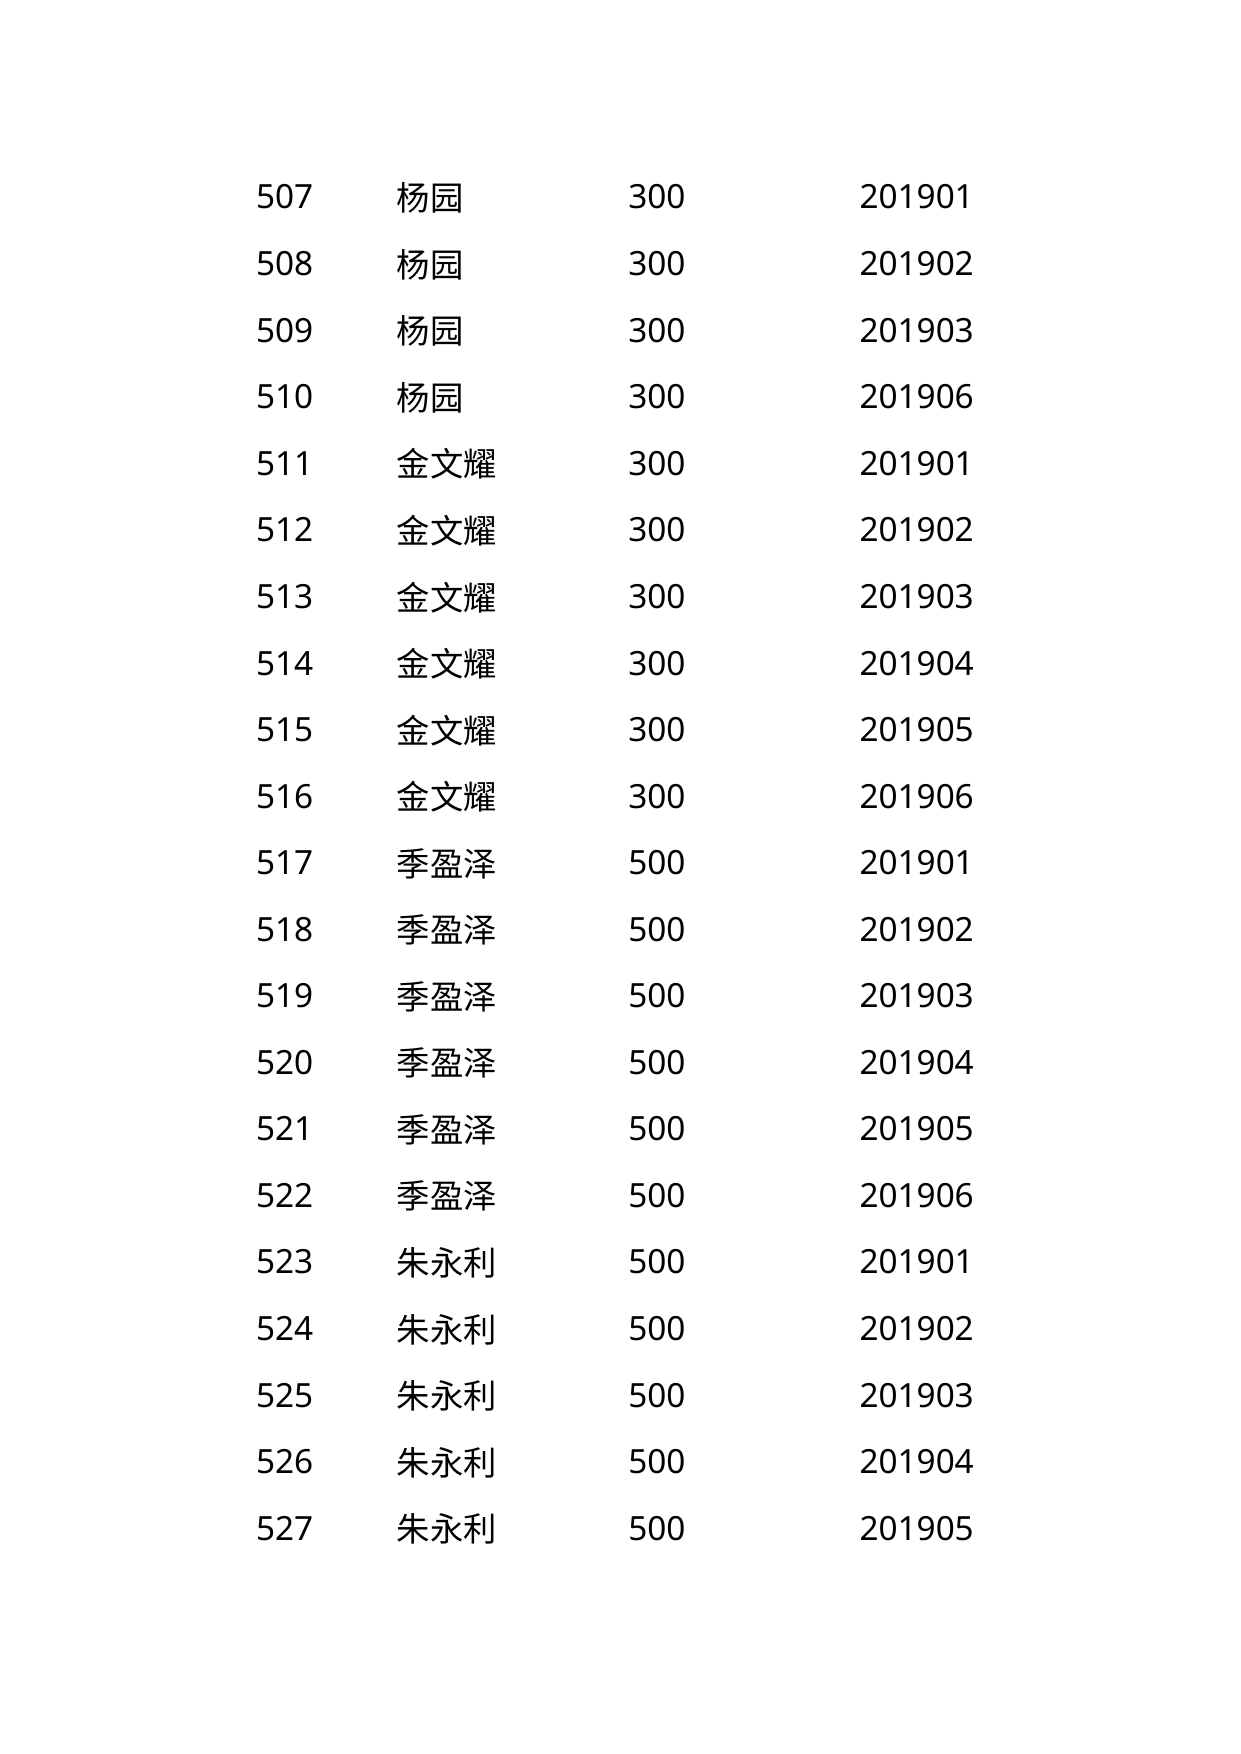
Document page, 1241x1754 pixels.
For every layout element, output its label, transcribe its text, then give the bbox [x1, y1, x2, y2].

table_cell 523 [188, 1227, 328, 1293]
table_cell 500 [560, 1294, 791, 1360]
table_cell 521 [188, 1094, 328, 1160]
table_cell 500 [560, 1160, 791, 1227]
table_cell 朱永利 [328, 1493, 560, 1560]
table_cell 201902 [791, 894, 1067, 961]
table_cell 201906 [791, 362, 1067, 428]
table_cell 201901 [791, 428, 1067, 495]
table_cell 201906 [791, 761, 1067, 828]
table_cell 季盈泽 [328, 828, 560, 894]
table_cell 201904 [791, 1427, 1067, 1493]
table_cell 300 [560, 229, 791, 295]
table_cell 金文耀 [328, 428, 560, 495]
table_cell 杨园 [328, 362, 560, 428]
table_cell 300 [560, 628, 791, 694]
table_cell 201905 [791, 695, 1067, 761]
table_cell 507 [188, 162, 328, 228]
table_cell 201903 [791, 295, 1067, 362]
table_cell 514 [188, 628, 328, 694]
table_cell 201904 [791, 628, 1067, 694]
table_cell 500 [560, 1493, 791, 1560]
table_cell 500 [560, 1360, 791, 1427]
table_cell 300 [560, 761, 791, 828]
table_cell 金文耀 [328, 695, 560, 761]
table_cell 526 [188, 1427, 328, 1493]
table_cell 500 [560, 1227, 791, 1293]
table_cell 500 [560, 894, 791, 961]
table_cell 500 [560, 961, 791, 1027]
table_cell 季盈泽 [328, 894, 560, 961]
table_cell 杨园 [328, 162, 560, 228]
table_cell 524 [188, 1294, 328, 1360]
table_cell 201905 [791, 1094, 1067, 1160]
table_cell 金文耀 [328, 628, 560, 694]
table_cell 522 [188, 1160, 328, 1227]
table_cell 500 [560, 828, 791, 894]
table_cell 300 [560, 428, 791, 495]
table_cell 510 [188, 362, 328, 428]
table_cell 201903 [791, 961, 1067, 1027]
table_cell 516 [188, 761, 328, 828]
table_cell 518 [188, 894, 328, 961]
table_cell 201903 [791, 561, 1067, 628]
table_cell 201902 [791, 229, 1067, 295]
table_cell 519 [188, 961, 328, 1027]
table_cell 300 [560, 695, 791, 761]
table_cell 201901 [791, 162, 1067, 228]
table_cell 520 [188, 1027, 328, 1094]
table_cell 513 [188, 561, 328, 628]
table_cell 201902 [791, 495, 1067, 561]
table_cell 511 [188, 428, 328, 495]
table_cell 517 [188, 828, 328, 894]
table_cell 500 [560, 1427, 791, 1493]
table_cell 201901 [791, 828, 1067, 894]
table_cell 201905 [791, 1493, 1067, 1560]
table_cell 300 [560, 362, 791, 428]
table_cell 201903 [791, 1360, 1067, 1427]
table_cell 201906 [791, 1160, 1067, 1227]
table_cell 300 [560, 495, 791, 561]
table_cell 515 [188, 695, 328, 761]
table_cell 季盈泽 [328, 1027, 560, 1094]
table_cell 杨园 [328, 295, 560, 362]
table_cell 朱永利 [328, 1360, 560, 1427]
table_cell 527 [188, 1493, 328, 1560]
table_cell 季盈泽 [328, 1094, 560, 1160]
table_cell 300 [560, 561, 791, 628]
table_cell 500 [560, 1094, 791, 1160]
table_cell 201902 [791, 1294, 1067, 1360]
table_cell 300 [560, 295, 791, 362]
table_cell 金文耀 [328, 495, 560, 561]
table_cell 500 [560, 1027, 791, 1094]
table_cell 201901 [791, 1227, 1067, 1293]
table_cell 金文耀 [328, 561, 560, 628]
table_cell 朱永利 [328, 1227, 560, 1293]
table_cell 季盈泽 [328, 961, 560, 1027]
table_cell 512 [188, 495, 328, 561]
table_cell 525 [188, 1360, 328, 1427]
table_cell 508 [188, 229, 328, 295]
table_cell 金文耀 [328, 761, 560, 828]
table_cell 朱永利 [328, 1294, 560, 1360]
table_cell 季盈泽 [328, 1160, 560, 1227]
table_cell 朱永利 [328, 1427, 560, 1493]
table_cell 300 [560, 162, 791, 228]
table_cell 201904 [791, 1027, 1067, 1094]
table_cell 杨园 [328, 229, 560, 295]
table_cell 509 [188, 295, 328, 362]
